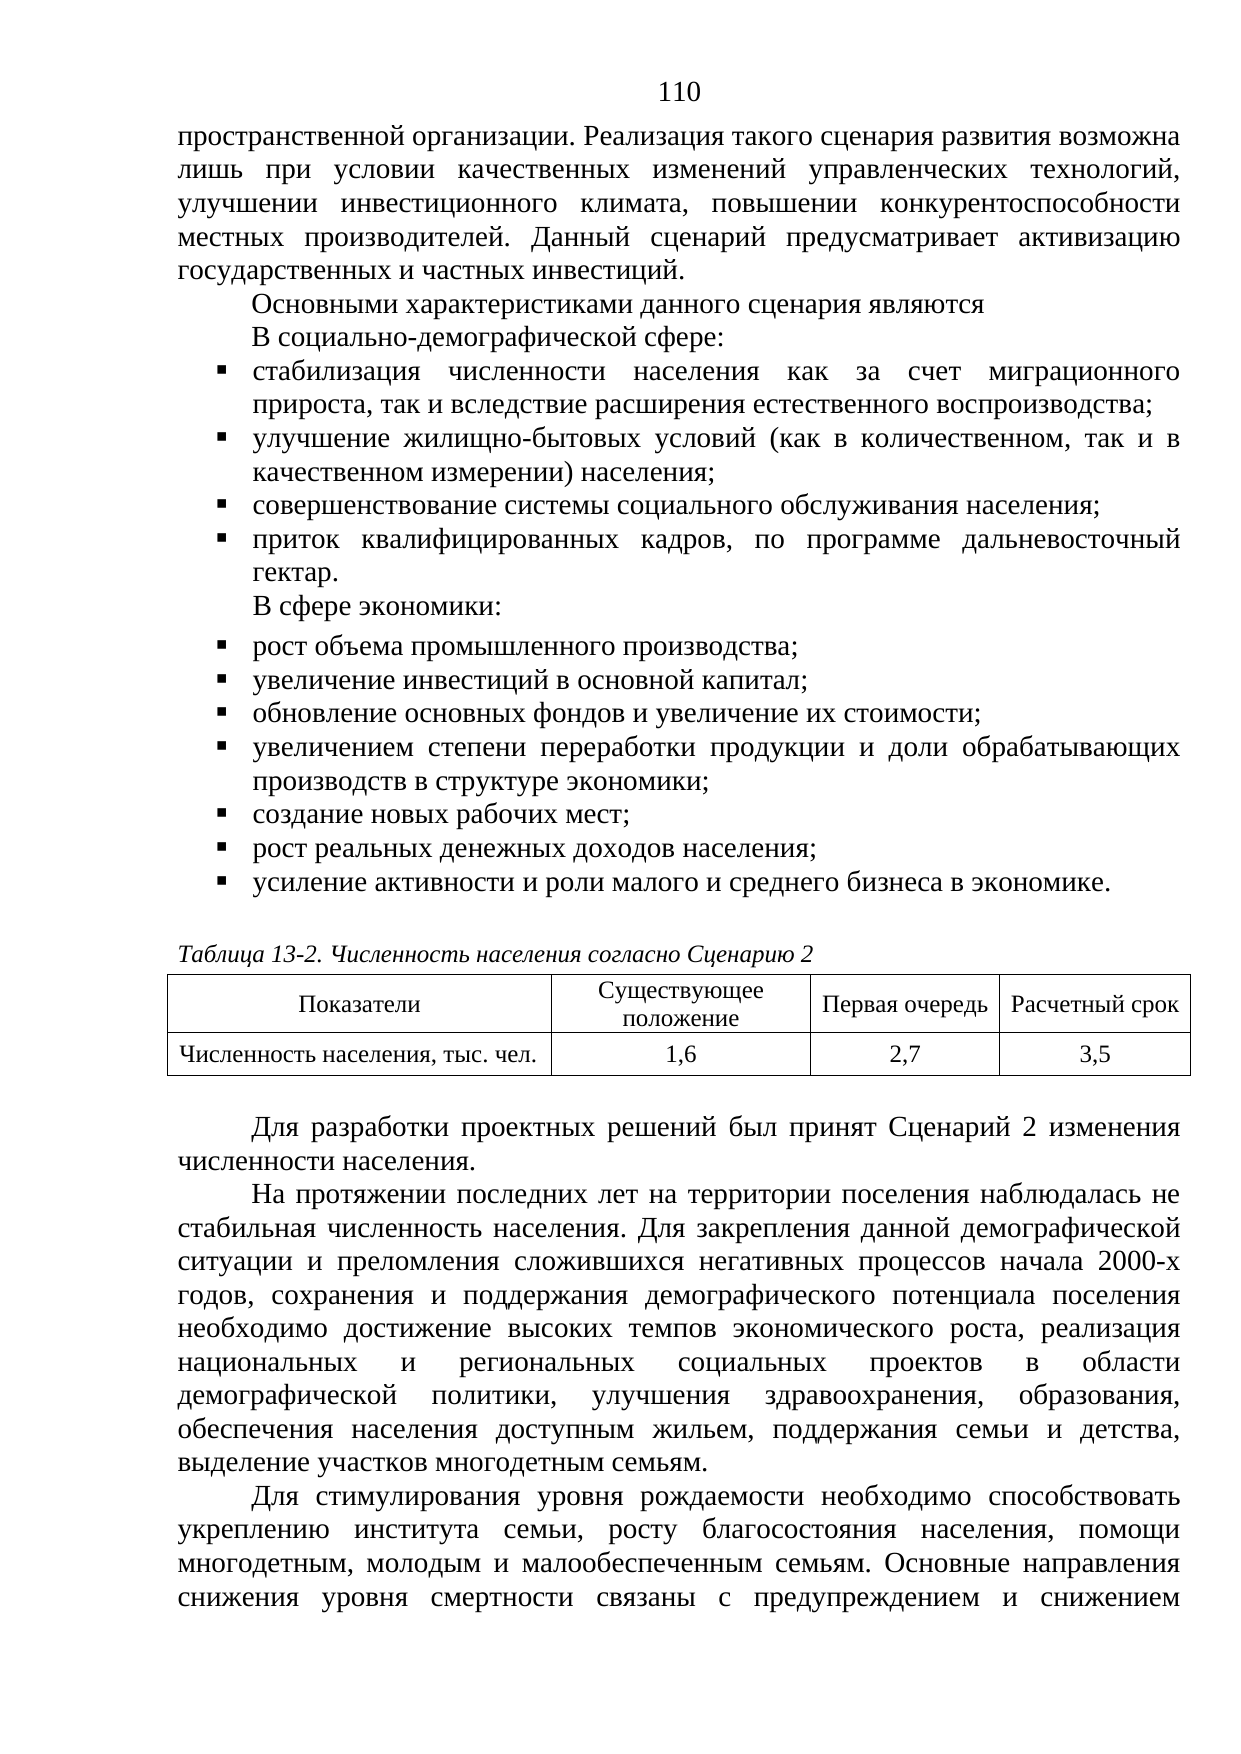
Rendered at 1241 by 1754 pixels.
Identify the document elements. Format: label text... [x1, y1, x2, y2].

list усиление активности и роли малого и среднего бизнеса в экономике. [215, 864, 1181, 897]
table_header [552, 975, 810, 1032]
list рост объема промышленного производства; [215, 628, 1181, 662]
text На протяжении последних лет на территории поселения наблюдалась не стабильная численность населения. Для закрепления данной демографической ситуации и преломления сложившихся негативных процессов начала 2000-х годов, сохранения и поддержания демографического потенциала поселения необходимо достижение высоких темпов экономического роста, реализация национальных и региональных социальных проектов в области демографической политики, улучшения здравоохранения, образования, обеспечения населения доступным жильем, поддержания семьи и детства, выделение участков многодетным семьям. [177, 1176, 1181, 1478]
list приток квалифицированных кадров, по программе дальневосточный гектар. [215, 521, 1181, 588]
list увеличение инвестиций в основной капитал; [215, 662, 1181, 696]
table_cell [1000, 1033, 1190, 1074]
list стабилизация численности населения как за счет миграционного прироста, так и вследствие расширения естественного воспроизводства; [215, 353, 1181, 420]
list увеличением степени переработки продукции и доли обрабатывающих производств в структуре экономики; [215, 729, 1181, 796]
text Для разработки проектных решений был принят Сценарий 2 изменения численности населения. [177, 1109, 1181, 1176]
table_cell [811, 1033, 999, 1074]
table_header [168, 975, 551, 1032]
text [177, 118, 1181, 286]
text В социально-демографической сфере: [177, 319, 1181, 353]
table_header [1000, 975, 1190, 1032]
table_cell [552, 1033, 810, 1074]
list создание новых рабочих мест; [215, 796, 1181, 830]
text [177, 1478, 1181, 1612]
list обновление основных фондов и увеличение их стоимости; [215, 696, 1181, 729]
text В сфере экономики: [177, 588, 1181, 622]
text Основными характеристиками данного сценария являются [177, 286, 1181, 319]
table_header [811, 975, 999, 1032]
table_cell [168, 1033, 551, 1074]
text Таблица 13-2. Численность населения согласно Сценарию 2 [177, 939, 1181, 967]
list совершенствование системы социального обслуживания населения; [215, 487, 1181, 521]
list рост реальных денежных доходов населения; [215, 830, 1181, 864]
list улучшение жилищно-бытовых условий (как в количественном, так и в качественном измерении) населения; [215, 420, 1181, 487]
